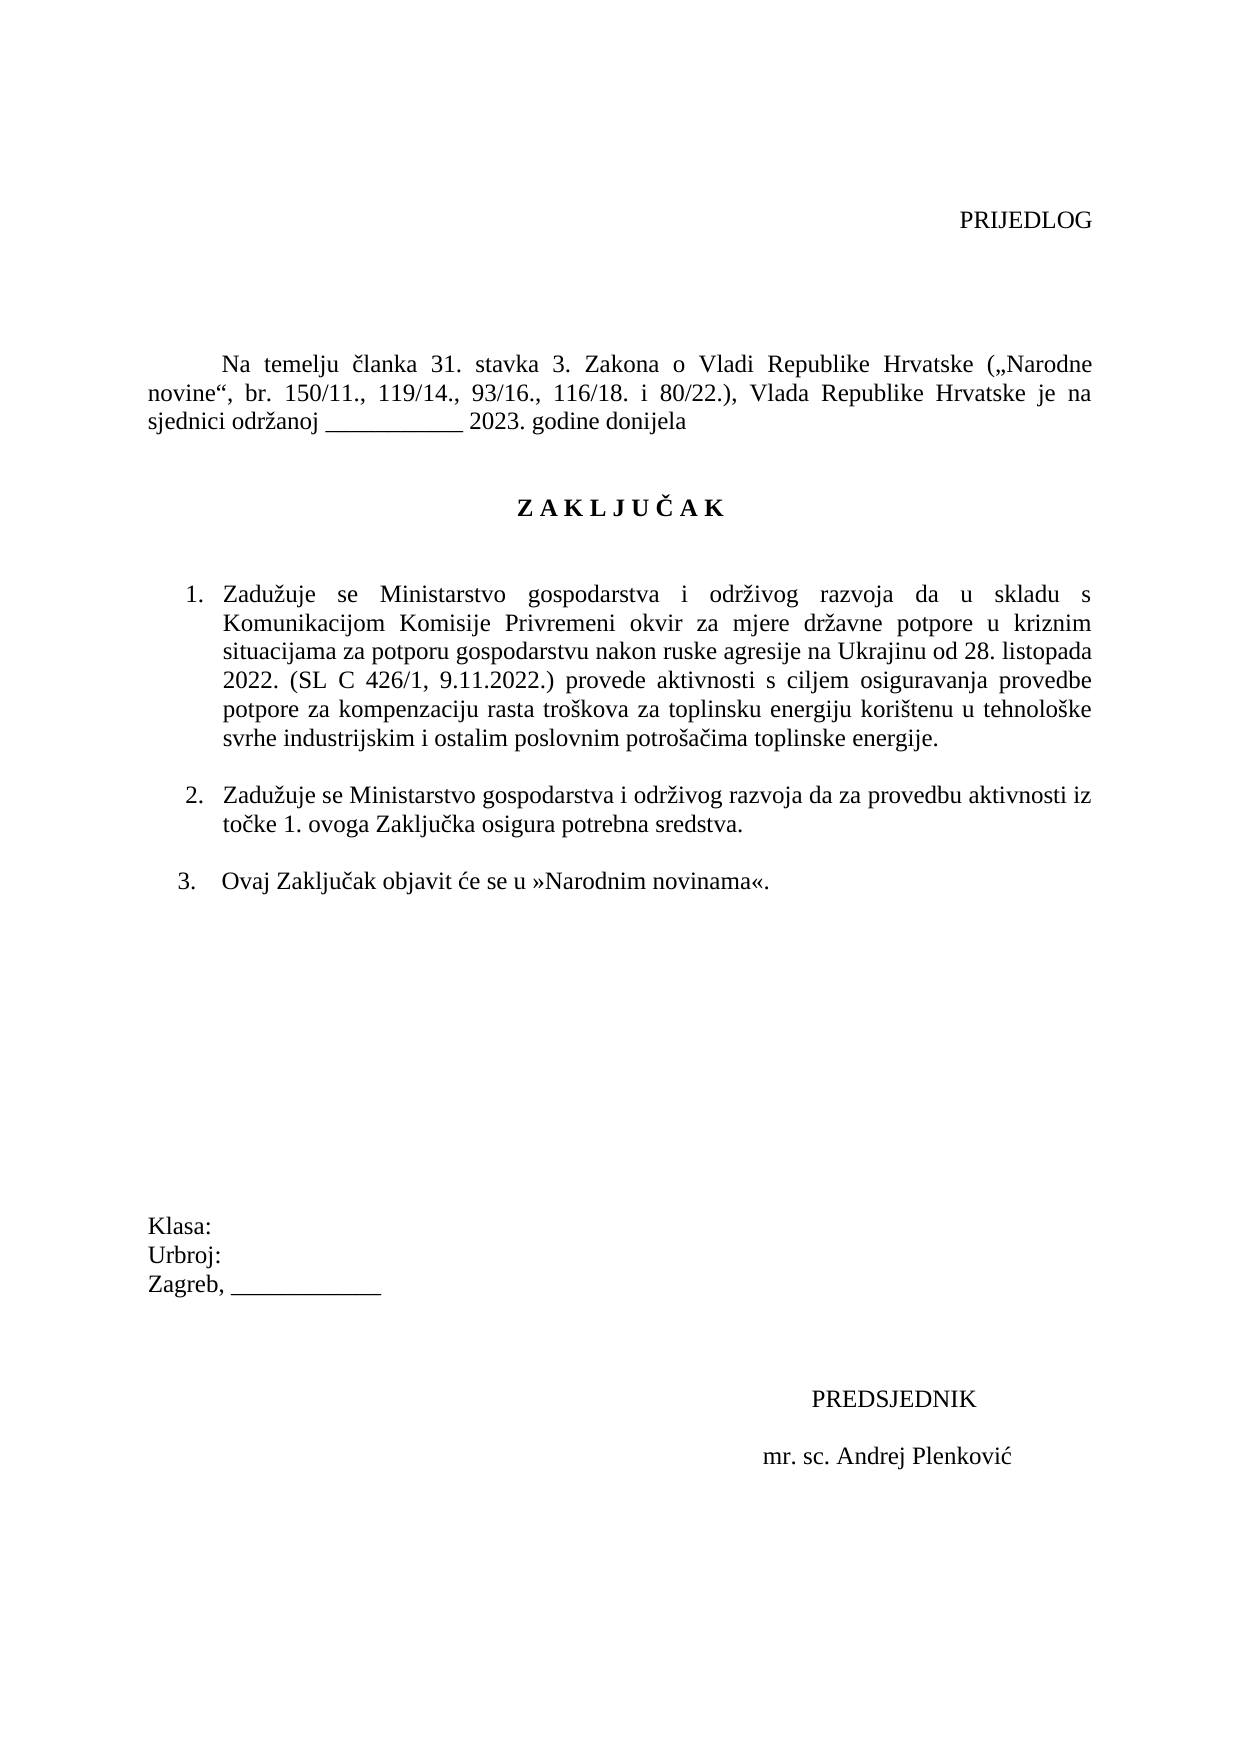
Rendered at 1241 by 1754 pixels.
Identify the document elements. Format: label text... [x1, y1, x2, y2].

text Na temelju članka 31. stavka 3. Zakona o Vladi Republike Hrvatske („Narodne novine“, br. 150/11., 119/14., 93/16., 116/18. i 80/22.), Vlada Republike Hrvatske je na sjednici održanoj ___________ 2023. godine donijela [148, 349, 1093, 435]
list Ovaj Zaključak objavit će se u »Narodnim novinama«. [177, 866, 1093, 895]
text mr. sc. Andrej Plenković [664, 1441, 1093, 1470]
list Zadužuje se Ministarstvo gospodarstva i održivog razvoja da u skladu s Komunikacijom Komisije Privremeni okvir za mjere državne potpore u kriznim situacijama za potporu gospodarstvu nakon ruske agresije na Ukrajinu od 28. listopada 2022. (SL C 426/1, 9.11.2022.) provede aktivnosti s ciljem osiguravanja provedbe potpore za kompenzaciju rasta troškova za toplinsku energiju korištenu u tehnološke svrhe industrijskim i ostalim poslovnim potrošačima toplinske energije. [185, 579, 1093, 751]
text Z A K L J U Č A K [148, 493, 1093, 521]
text Urbroj: [148, 1240, 1093, 1269]
text Klasa: [148, 1211, 1093, 1240]
text Zagreb, ____________ [148, 1269, 1093, 1298]
list Zadužuje se Ministarstvo gospodarstva i održivog razvoja da za provedbu aktivnosti iz točke 1. ovoga Zaključka osigura potrebna sredstva. [185, 780, 1093, 838]
list PRIJEDLOG [223, 205, 1093, 234]
text PREDSJEDNIK [738, 1384, 1093, 1413]
